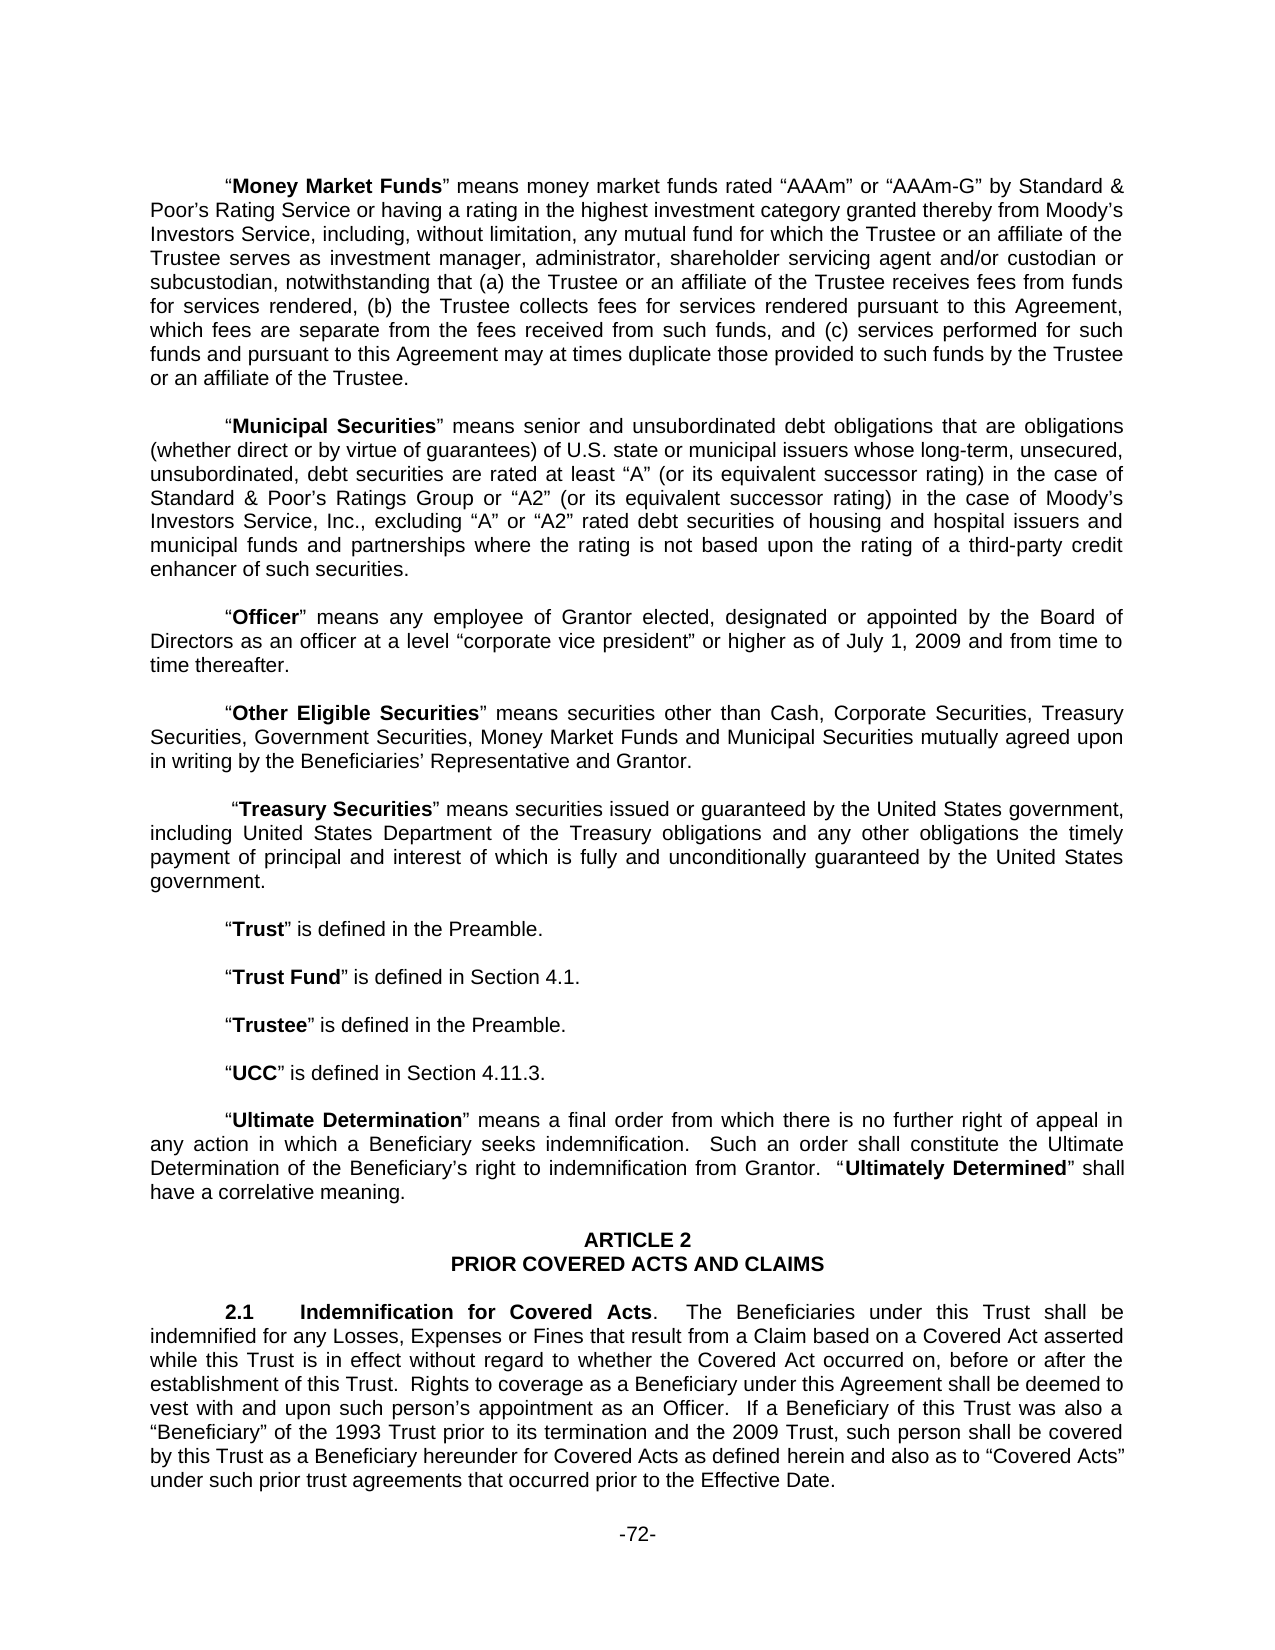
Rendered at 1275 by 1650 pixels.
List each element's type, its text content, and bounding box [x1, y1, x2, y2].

text “Treasury Securities” means securities issued or guaranteed by the United States government, including United States Department of the Treasury obligations and any other obligations the timely payment of principal and interest of which is fully and unconditionally guaranteed by the United States government. [150, 797, 1125, 893]
text “UCC” is defined in Section 4.11.3. [150, 1060, 1125, 1084]
text “Municipal Securities” means senior and unsubordinated debt obligations that are obligations (whether direct or by virtue of guarantees) of U.S. state or municipal issuers whose long-term, unsecured, unsubordinated, debt securities are rated at least “A” (or its equivalent successor rating) in the case of Standard & Poor’s Ratings Group or “A2” (or its equivalent successor rating) in the case of Moody’s Investors Service, Inc., excluding “A” or “A2” rated debt securities of housing and hospital issuers and municipal funds and partnerships where the rating is not based upon the rating of a third-party credit enhancer of such securities. [150, 413, 1125, 581]
text 2.1 Indemnification for Covered Acts. The Beneficiaries under this Trust shall be indemnified for any Losses, Expenses or Fines that result from a Claim based on a Covered Act asserted while this Trust is in effect without regard to whether the Covered Act occurred on, before or after the establishment of this Trust. Rights to coverage as a Beneficiary under this Agreement shall be deemed to vest with and upon such person’s appointment as an Officer. If a Beneficiary of this Trust was also a “Beneficiary” of the 1993 Trust prior to its termination and the 2009 Trust, such person shall be covered by this Trust as a Beneficiary hereunder for Covered Acts as defined herein and also as to “Covered Acts” under such prior trust agreements that occurred prior to the Effective Date. [150, 1300, 1125, 1492]
text PRIOR COVERED ACTS AND CLAIMS [150, 1252, 1125, 1276]
text “Trust Fund” is defined in Section 4.1. [150, 964, 1125, 988]
text ARTICLE 2 [150, 1228, 1125, 1252]
text “Money Market Funds” means money market funds rated “AAAm” or “AAAm-G” by Standard & Poor’s Rating Service or having a rating in the highest investment category granted thereby from Moody’s Investors Service, including, without limitation, any mutual fund for which the Trustee or an affiliate of the Trustee serves as investment manager, administrator, shareholder servicing agent and/or custodian or subcustodian, notwithstanding that (a) the Trustee or an affiliate of the Trustee receives fees from funds for services rendered, (b) the Trustee collects fees for services rendered pursuant to this Agreement, which fees are separate from the fees received from such funds, and (c) services performed for such funds and pursuant to this Agreement may at times duplicate those provided to such funds by the Trustee or an affiliate of the Trustee. [150, 174, 1125, 389]
text “Other Eligible Securities” means securities other than Cash, Corporate Securities, Treasury Securities, Government Securities, Money Market Funds and Municipal Securities mutually agreed upon in writing by the Beneficiaries’ Representative and Grantor. [150, 701, 1125, 773]
text “Ultimate Determination” means a final order from which there is no further right of appeal in any action in which a Beneficiary seeks indemnification. Such an order shall constitute the Ultimate Determination of the Beneficiary’s right to indemnification from Grantor. “Ultimately Determined” shall have a correlative meaning. [150, 1108, 1125, 1204]
text “Officer” means any employee of Grantor elected, designated or appointed by the Board of Directors as an officer at a level “corporate vice president” or higher as of July 1, 2009 and from time to time thereafter. [150, 605, 1125, 677]
text “Trust” is defined in the Preamble. [150, 917, 1125, 941]
text “Trustee” is defined in the Preamble. [150, 1012, 1125, 1036]
